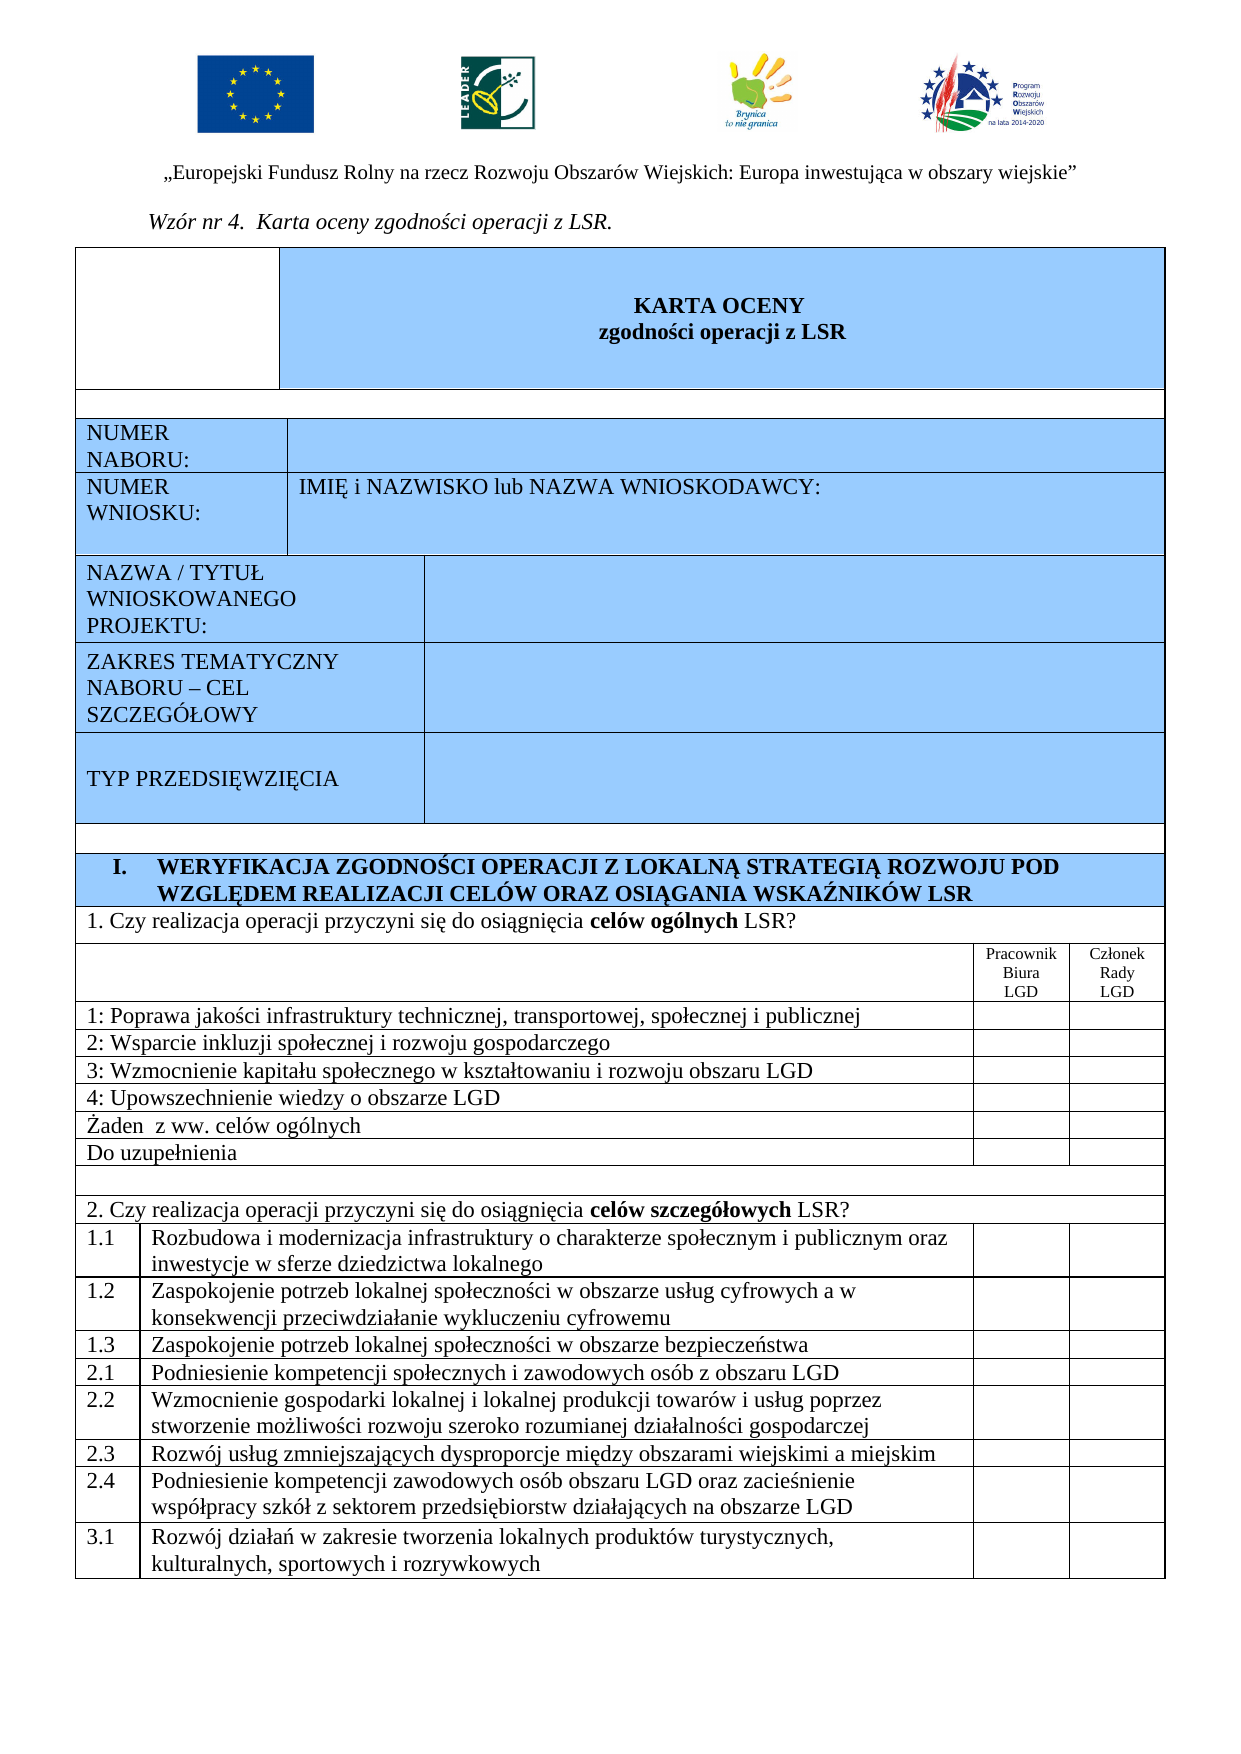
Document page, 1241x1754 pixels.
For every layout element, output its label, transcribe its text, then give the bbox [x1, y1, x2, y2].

table_cell 3: Wzmocnienie kapitału społecznego w kształtowaniu i rozwoju obszaru LGD [76, 1057, 973, 1083]
table_cell  [974, 1030, 1069, 1056]
table_cell  [974, 1440, 1069, 1466]
table_cell [76, 824, 1164, 852]
table_cell  [1070, 1278, 1164, 1330]
table_cell Zaspokojenie potrzeb lokalnej społeczności w obszarze bezpieczeństwa [141, 1331, 973, 1357]
table_cell Podniesienie kompetencji zawodowych osób obszaru LGD oraz zacieśnienie współpracy szkół z sektorem przedsiębiorstw działających na obszarze LGD [141, 1467, 973, 1522]
table_header KARTA OCENY zgodności operacji z LSR [280, 248, 1164, 388]
table_cell ZAKRES TEMATYCZNY NABORU – CEL SZCZEGÓŁOWY [76, 643, 424, 732]
table_cell 1.1 [76, 1224, 139, 1276]
table_cell NUMER WNIOSKU: [76, 473, 287, 554]
table_cell [425, 556, 1164, 642]
table_cell Zaspokojenie potrzeb lokalnej społeczności w obszarze usług cyfrowych a w konsekwencji przeciwdziałanie wykluczeniu cyfrowemu [141, 1278, 973, 1330]
text Wzór nr 4. Karta oceny zgodności operacji z LSR. [148, 208, 1093, 234]
table_cell Pracownik Biura LGD [974, 944, 1069, 1001]
table_cell Żaden z ww. celów ogólnych [76, 1112, 973, 1138]
picture [461, 56, 536, 130]
table_cell  [1070, 1084, 1164, 1111]
table_cell TYP PRZEDSIĘWZIĘCIA [76, 733, 424, 823]
table_cell  [974, 1467, 1069, 1522]
table_cell NAZWA / TYTUŁ WNIOSKOWANEGO PROJEKTU: [76, 556, 424, 642]
table_cell 2.1 [76, 1359, 139, 1385]
table_cell  [1070, 1112, 1164, 1138]
table_cell IMIĘ i NAZWISKO lub NAZWA WNIOSKODAWCY: [288, 473, 1164, 554]
table_cell  [1070, 1030, 1164, 1056]
table_cell  [1070, 1331, 1164, 1357]
table_cell 2.2 [76, 1386, 139, 1439]
table_cell Członek Rady LGD [1070, 944, 1164, 1001]
table_cell 1. Czy realizacja operacji przyczyni się do osiągnięcia celów ogólnych LSR? [76, 907, 1164, 942]
table_header [76, 248, 279, 388]
table_cell [76, 390, 1164, 418]
table_cell  [1070, 1057, 1164, 1083]
table_cell NUMER NABORU: [76, 419, 287, 472]
table_cell  [1070, 1139, 1164, 1165]
table_cell  [974, 1224, 1069, 1276]
table_cell  [974, 1386, 1069, 1439]
table_cell Rozwój usług zmniejszających dysproporcje między obszarami wiejskimi a miejskim [141, 1440, 973, 1466]
table_cell 2: Wsparcie inkluzji społecznej i rozwoju gospodarczego [76, 1030, 973, 1056]
table_cell  [1070, 1440, 1164, 1466]
table_cell [425, 733, 1164, 823]
table_cell [76, 1166, 1164, 1195]
table_cell [425, 643, 1164, 732]
table_cell 2.4 [76, 1467, 139, 1522]
table_cell Rozbudowa i modernizacja infrastruktury o charakterze społecznym i publicznym oraz inwestycje w sferze dziedzictwa lokalnego [141, 1224, 973, 1276]
table_cell  [974, 1112, 1069, 1138]
table_cell  [974, 1331, 1069, 1357]
table_cell 4: Upowszechnienie wiedzy o obszarze LGD [76, 1084, 973, 1111]
table_cell  [1070, 1359, 1164, 1385]
table_cell  [974, 1002, 1069, 1028]
table_cell [76, 944, 973, 1001]
table_cell 1.2 [76, 1278, 139, 1330]
picture [914, 48, 1054, 140]
picture [717, 51, 799, 132]
table_cell Podniesienie kompetencji społecznych i zawodowych osób z obszaru LGD [141, 1359, 973, 1385]
table_cell 1: Poprawa jakości infrastruktury technicznej, transportowej, społecznej i publicznej [76, 1002, 973, 1028]
table_cell Rozwój działań w zakresie tworzenia lokalnych produktów turystycznych, kulturalnych, sportowych i rozrywkowych [141, 1523, 973, 1578]
table_cell 1.3 [76, 1331, 139, 1357]
table_cell  [1070, 1386, 1164, 1439]
table_cell  [974, 1359, 1069, 1385]
table_cell  [974, 1057, 1069, 1083]
table_cell 2.3 [76, 1440, 139, 1466]
table_cell  [974, 1084, 1069, 1111]
table_cell  [974, 1139, 1069, 1165]
table_cell 3.1 [76, 1523, 139, 1578]
picture [195, 53, 316, 135]
table_cell [288, 419, 1164, 472]
table_cell Wzmocnienie gospodarki lokalnej i lokalnej produkcji towarów i usług poprzez stworzenie możliwości rozwoju szeroko rozumianej działalności gospodarczej [141, 1386, 973, 1439]
table_cell  [974, 1278, 1069, 1330]
table_cell  [1070, 1467, 1164, 1522]
table_cell  [1070, 1224, 1164, 1276]
table_cell 2. Czy realizacja operacji przyczyni się do osiągnięcia celów szczegółowych LSR? [76, 1196, 1164, 1223]
table_cell  [974, 1523, 1069, 1578]
table_cell WERYFIKACJA ZGODNOŚCI OPERACJI Z LOKALNĄ STRATEGIĄ ROZWOJU POD WZGLĘDEM REALIZACJI CELÓW ORAZ OSIĄGANIA WSKAŹNIKÓW LSR [76, 854, 1164, 906]
table_cell  [1070, 1002, 1164, 1028]
table_cell  [1070, 1523, 1164, 1578]
table_cell Do uzupełnienia [76, 1139, 973, 1165]
